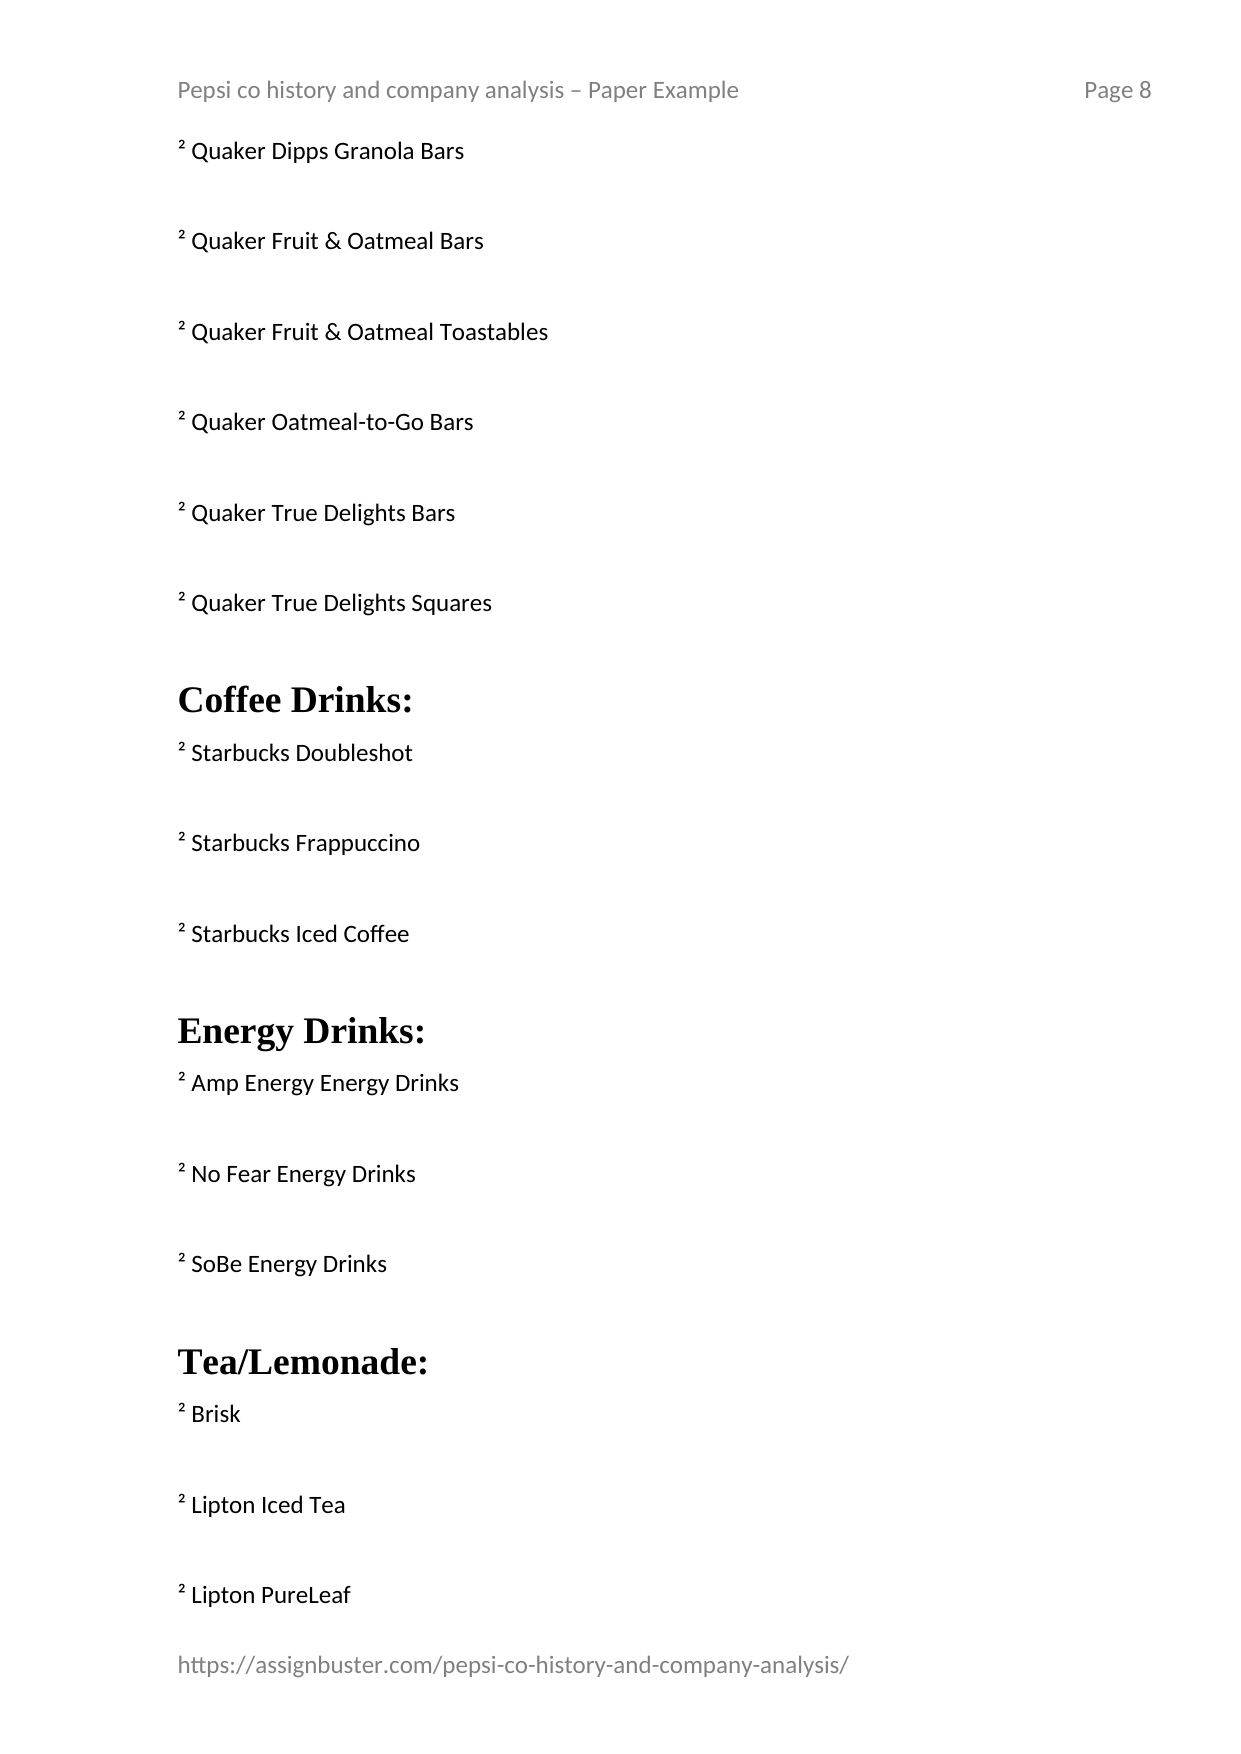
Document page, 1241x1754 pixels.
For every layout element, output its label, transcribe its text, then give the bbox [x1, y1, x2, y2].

text ² SoBe Energy Drinks [177, 1249, 1152, 1279]
text ² Starbucks Iced Coffee [177, 918, 1152, 948]
text ² Lipton PureLeaf [177, 1579, 1152, 1610]
text ² Quaker True Delights Squares [177, 587, 1152, 618]
text ² Amp Energy Energy Drinks [177, 1068, 1152, 1098]
text ² Quaker Dipps Granola Bars [177, 135, 1152, 165]
text ² No Fear Energy Drinks [177, 1158, 1152, 1189]
subtitle Tea/Lemonade: [177, 1339, 1152, 1382]
subtitle Energy Drinks: [177, 1008, 1152, 1052]
text ² Starbucks Frappuccino [177, 827, 1152, 858]
text ² Brisk [177, 1398, 1152, 1429]
text ² Quaker Fruit & Oatmeal Toastables [177, 316, 1152, 346]
text ² Quaker Fruit & Oatmeal Bars [177, 225, 1152, 256]
text ² Quaker True Delights Bars [177, 497, 1152, 527]
subtitle Coffee Drinks: [177, 678, 1152, 721]
text ² Starbucks Doubleshot [177, 737, 1152, 767]
text ² Quaker Oatmeal-to-Go Bars [177, 406, 1152, 437]
text ² Lipton Iced Tea [177, 1489, 1152, 1519]
